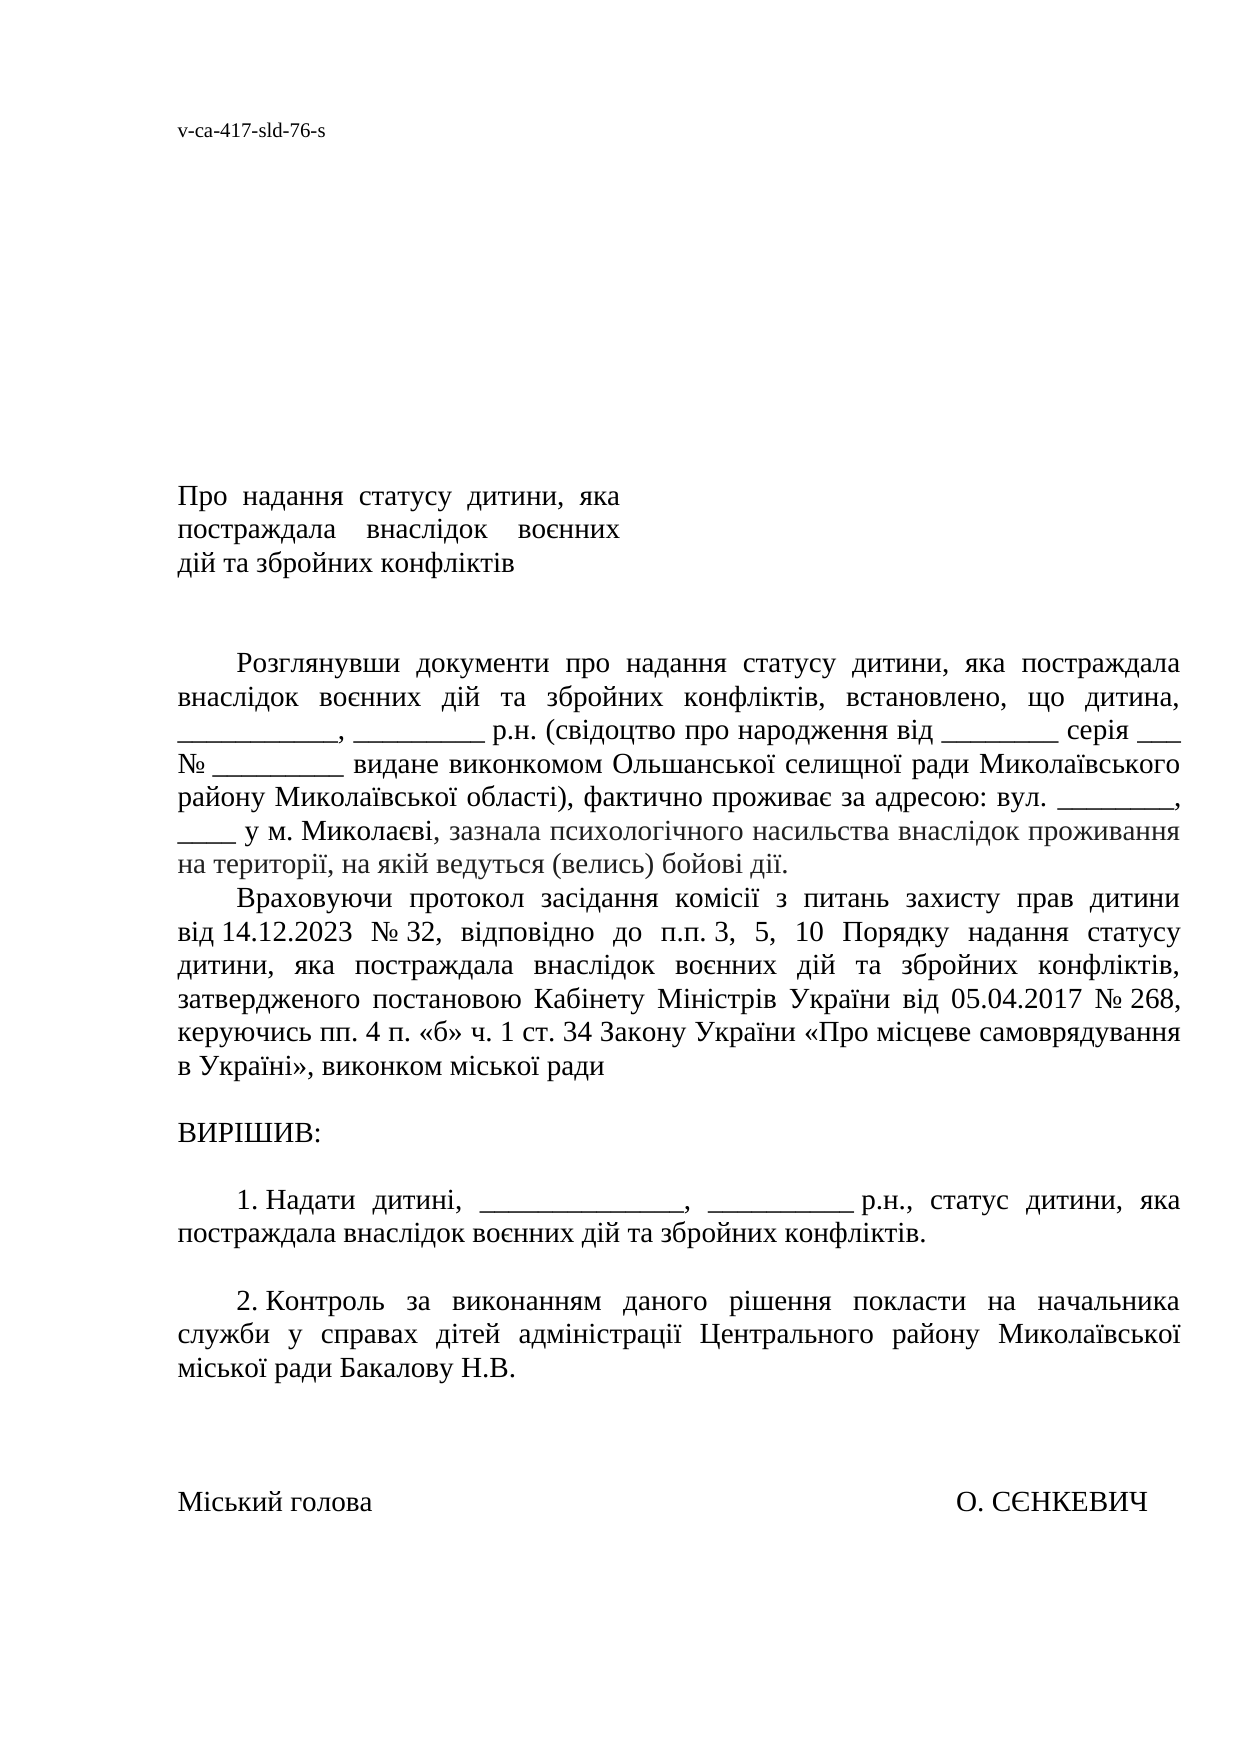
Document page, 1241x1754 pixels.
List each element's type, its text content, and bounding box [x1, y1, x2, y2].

text 1. Надати дитині, ______________, __________ р.н., статус дитини, яка постраждала внаслідок воєнних дій та збройних конфліктів. [177, 1182, 1181, 1249]
text ВИРІШИВ: [177, 1115, 1181, 1148]
text Враховуючи протокол засідання комісії з питань захисту прав дитини від 14.12.2023 № 32, відповідно до п.п. 3, 5, 10 Порядку надання статусу дитини, яка постраждала внаслідок воєнних дій та збройних конфліктів, затвердженого постановою Кабінету Міністрів України від 05.04.2017 № 268, керуючись пп. 4 п. «б» ч. 1 ст. 34 Закону України «Про місцеве самоврядування в Україні», виконком міської ради [177, 880, 1181, 1081]
text Про надання статусу дитини, яка постраждала внаслідок воєнних дій та збройних конфліктів [177, 478, 620, 578]
text v-ca-417-sld-76-s [177, 118, 1181, 142]
text Розглянувши документи про надання статусу дитини, яка постраждала внаслідок воєнних дій та збройних конфліктів, встановлено, що дитина, ___________, _________ р.н. (свідоцтво про народження від ________ серія ___ № _________ видане виконкомом Ольшанської селищної ради Миколаївського району Миколаївської області), фактично проживає за адресою: вул. ________, ____ у м. Миколаєві, зазнала психологічного насильства внаслідок проживання на території, на якій ведуться (велись) бойові дії. [177, 645, 1181, 880]
text 2. Контроль за виконанням даного рішення покласти на начальника служби у справах дітей адміністрації Центрального району Миколаївської міської ради Бакалову Н.В. [177, 1283, 1181, 1383]
text Міський голова О. СЄНКЕВИЧ [177, 1484, 1181, 1517]
